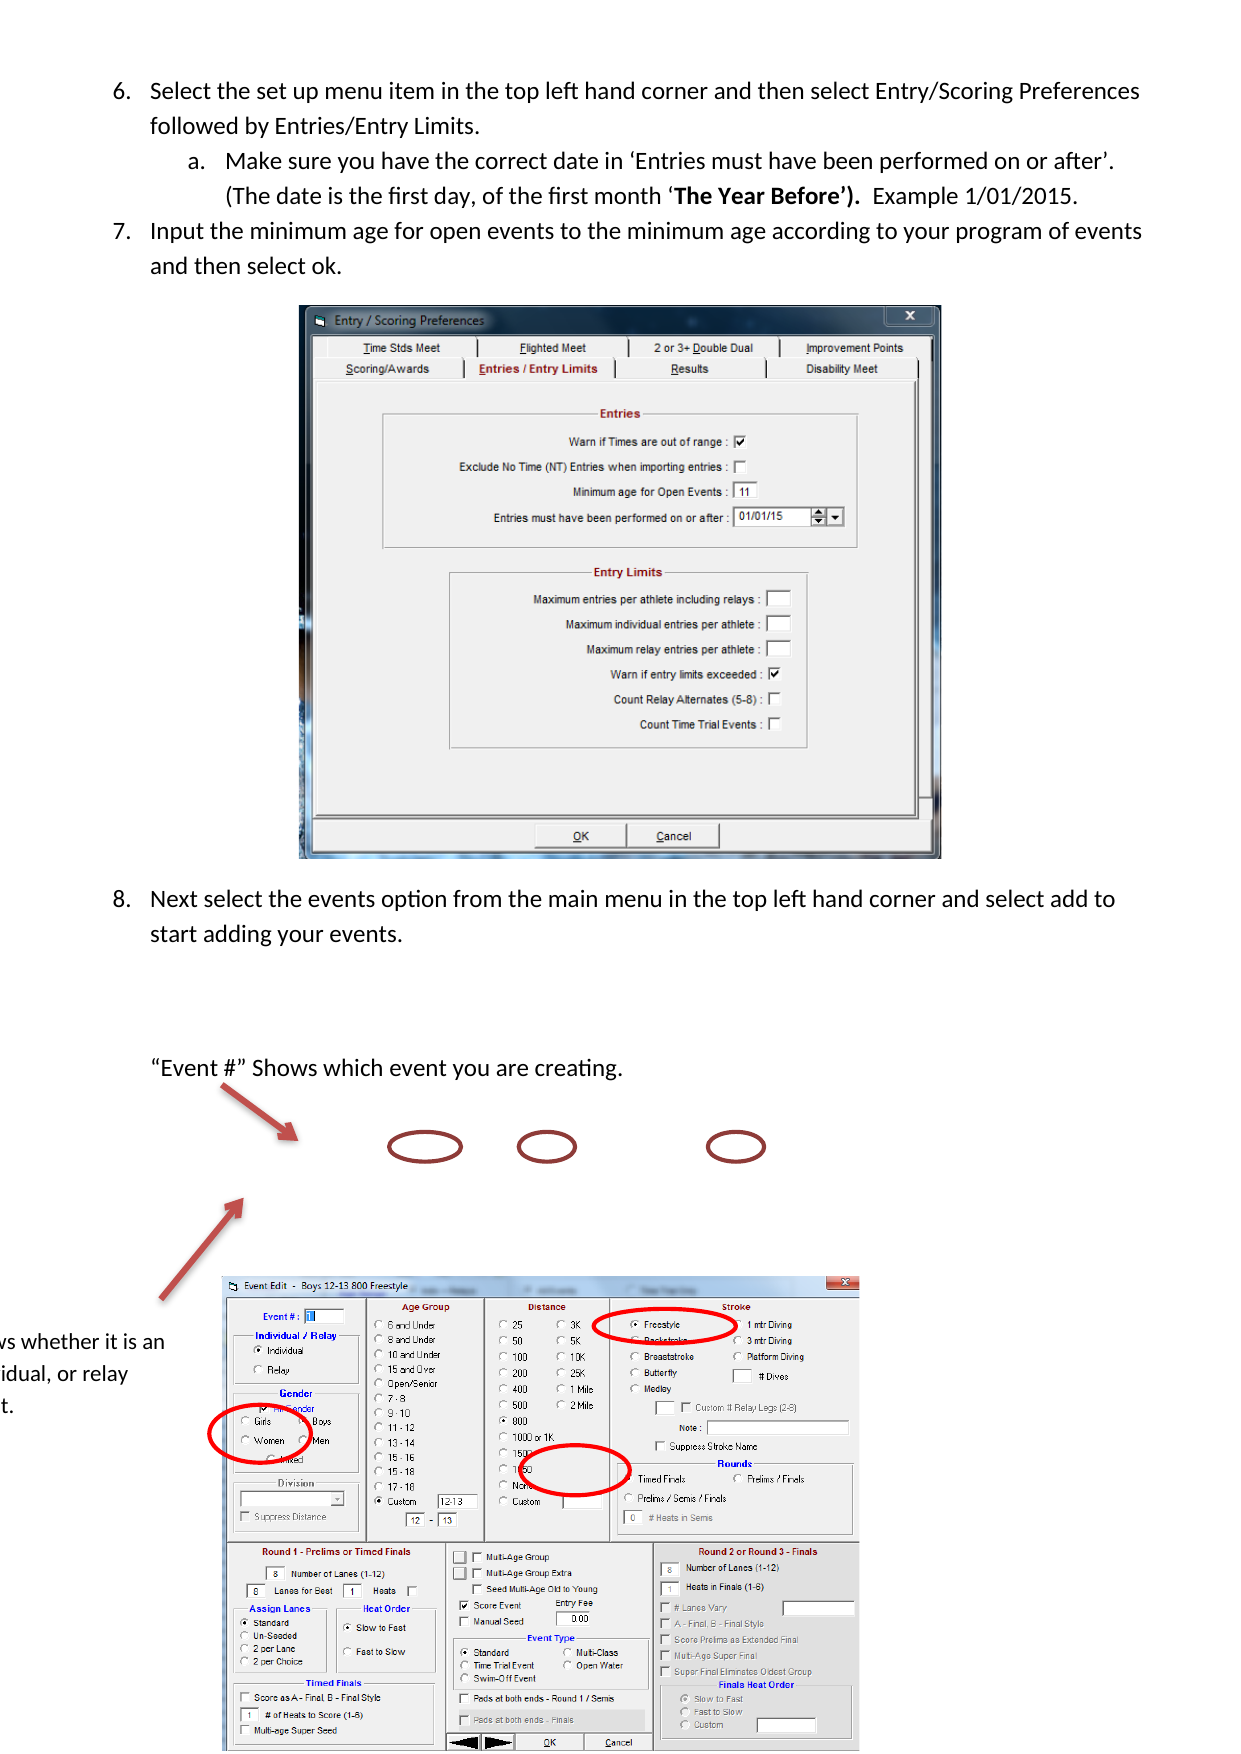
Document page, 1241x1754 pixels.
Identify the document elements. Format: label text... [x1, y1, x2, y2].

list Make sure you have the correct date in ‘Entries must have been performed on or after’. (The date is the first day, of the first month ‘The Year Before’). Example 1/01/2015. [187, 145, 1165, 211]
picture [221, 1276, 859, 1752]
picture [221, 1407, 308, 1460]
text “Event #” Shows which event you are creating. [75, 1052, 1165, 1082]
list Next select the events option from the main menu in the top left hand corner and select add to start adding your events. [112, 883, 1165, 949]
list Input the minimum age for open events to the minimum age according to your program of events and then select ok. [112, 215, 1165, 281]
list Select the set up menu item in the top left hand corner and then select Entry/Scoring Preferences followed by Entries/Entry Limits. [112, 75, 1165, 141]
picture [298, 305, 942, 859]
